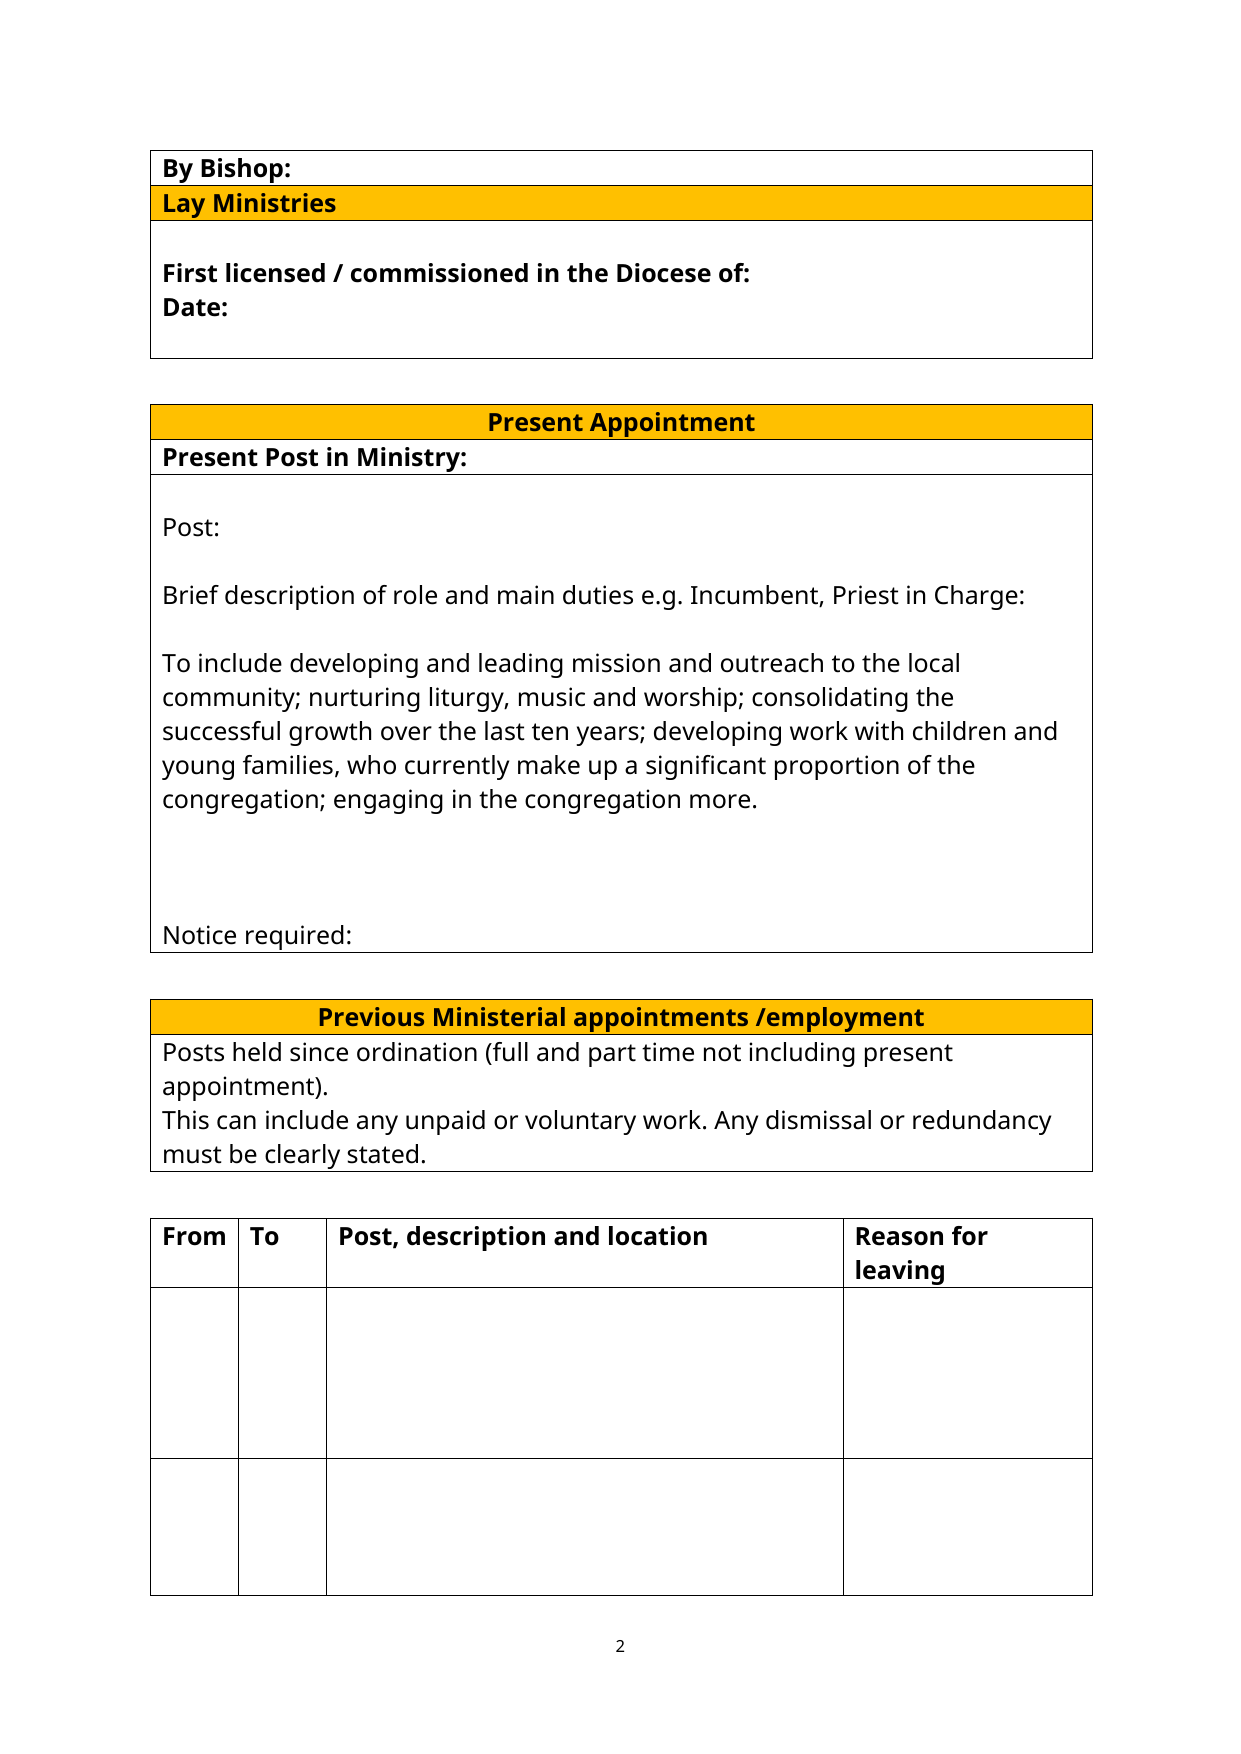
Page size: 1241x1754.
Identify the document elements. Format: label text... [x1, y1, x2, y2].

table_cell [151, 151, 1092, 185]
table_cell [844, 1288, 1092, 1458]
table_cell Present Post in Ministry: [151, 440, 1092, 474]
table_cell [151, 1288, 238, 1458]
table_header Previous Ministerial appointments /employment [151, 1000, 1092, 1034]
table_header Post, description and location [327, 1219, 843, 1287]
table_cell [239, 1288, 326, 1458]
table_cell First licensed / commissioned in the Diocese of: Date: [151, 221, 1092, 357]
table_cell [151, 1459, 238, 1595]
table_cell [844, 1459, 1092, 1595]
table_cell Lay Ministries [151, 186, 1092, 220]
table_header From [151, 1219, 238, 1287]
table_header Present Appointment [151, 405, 1092, 439]
table_cell Posts held since ordination (full and part time not including present appointment). This can include any unpaid or voluntary work. Any dismissal or redundancy must be clearly stated. [151, 1035, 1092, 1171]
table_header Reason for leaving [844, 1219, 1092, 1287]
table_header To [239, 1219, 326, 1287]
table_cell [327, 1459, 843, 1595]
table_cell [327, 1288, 843, 1458]
table_cell Post: Brief description of role and main duties e.g. Incumbent, Priest in Charge: To include developing and leading mission and outreach to the local community; nurturing liturgy, music and worship; consolidating the successful growth over the last ten years; developing work with children and young families, who currently make up a significant proportion of the congregation; engaging in the congregation more. Notice required: [151, 475, 1092, 952]
table_cell [239, 1459, 326, 1595]
